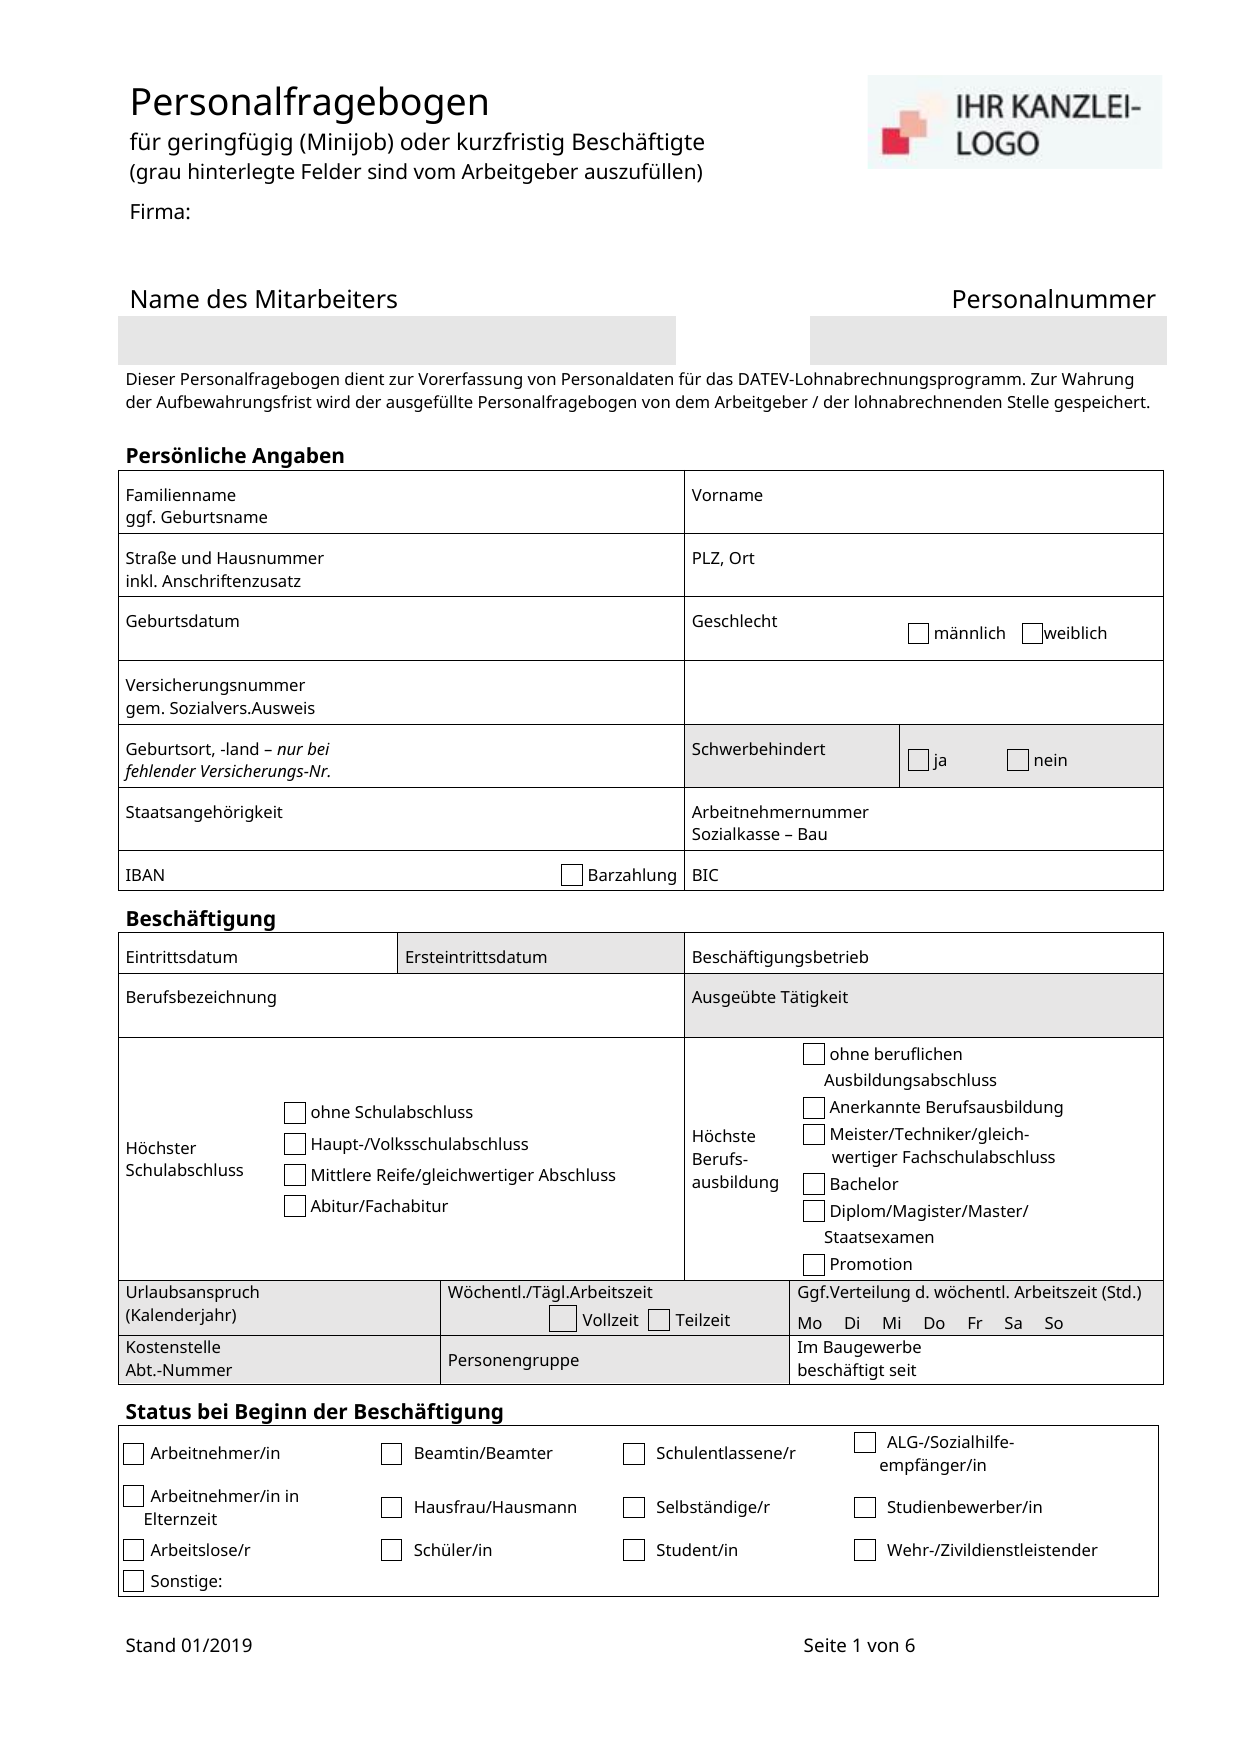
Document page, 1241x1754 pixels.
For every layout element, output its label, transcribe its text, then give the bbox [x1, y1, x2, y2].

table_cell Schüler/in [376, 1534, 619, 1565]
table_cell Versicherungsnummer gem. Sozialvers.Ausweis [119, 661, 684, 723]
table_cell Status bei Beginn der Beschäftigung [118, 1385, 1159, 1425]
table_cell ohne Schulabschluss Haupt-/Volksschulabschluss Mittlere Reife/gleichwertiger Abschluss Abitur/Fachabitur [271, 1038, 684, 1280]
table_cell Berufsbezeichnung [119, 974, 684, 1037]
table_cell Familienname ggf. Geburtsname [119, 471, 684, 533]
table_cell Beschäftigung [118, 891, 1163, 932]
table_cell IBAN [119, 851, 526, 890]
table_cell Sonstige: [119, 1565, 1158, 1596]
picture [867, 75, 1163, 169]
table_cell Beschäftigungsbetrieb [685, 933, 1163, 973]
table_cell Höchster Schulabschluss [119, 1038, 271, 1280]
table_cell Hausfrau/Hausmann [376, 1480, 619, 1534]
table_cell Geschlecht [685, 597, 899, 660]
table_cell ALG-/Sozialhilfe- empfänger/in [849, 1426, 1158, 1480]
table_cell Wöchentl./Tägl.Arbeitszeit Vollzeit Teilzeit [441, 1281, 789, 1335]
table_cell Persönliche Angaben [118, 441, 1163, 470]
table_cell PLZ, Ort [685, 534, 1163, 596]
table_cell Beamtin/Beamter [376, 1426, 619, 1480]
table_cell Im Baugewerbe beschäftigt seit [790, 1336, 1163, 1383]
table_cell Ggf.Verteilung d. wöchentl. Arbeitszeit (Std.) Mo Di Mi Do Fr Sa So [790, 1281, 1163, 1335]
table_cell Arbeitnehmernummer Sozialkasse – Bau [685, 788, 1163, 850]
table_cell BIC [685, 851, 1163, 890]
table_cell Kostenstelle Abt.-Nummer [119, 1336, 440, 1383]
table_cell Selbständige/r [619, 1480, 849, 1534]
table_cell männlich weiblich [899, 597, 1163, 660]
table_cell Straße und Hausnummer inkl. Anschriftenzusatz [119, 534, 684, 596]
table_cell Arbeitnehmer/in [119, 1426, 376, 1480]
table_cell Urlaubsanspruch (Kalenderjahr) [119, 1281, 440, 1335]
table_cell Arbeitslose/r [119, 1534, 376, 1565]
table_cell [685, 661, 1163, 723]
table_cell Eintrittsdatum [119, 933, 397, 973]
table_cell Barzahlung [526, 851, 684, 890]
table_cell Wehr-/Zivildienstleistender [849, 1534, 1158, 1565]
table_cell ja nein [900, 725, 1163, 787]
table_cell ohne beruflichen Ausbildungsabschluss Anerkannte Berufsausbildung Meister/Techniker/gleich- wertiger Fachschulabschluss Bachelor Diplom/Magister/Master/ Staatsexamen Promotion [790, 1038, 1163, 1280]
table_header Dieser Personalfragebogen dient zur Vorerfassung von Personaldaten für das DATEV-Lohnabrechnungsprogramm. Zur Wahrung der Aufbewahrungsfrist wird der ausgefüllte Personalfragebogen von dem Arbeitgeber / der lohnabrechnenden Stelle gespeichert. [118, 368, 1163, 441]
table_cell Schwerbehindert [685, 725, 899, 787]
table_cell Staatsangehörigkeit [119, 788, 684, 850]
table_cell Ausgeübte Tätigkeit [685, 974, 1163, 1037]
table_cell Arbeitnehmer/in in Elternzeit [119, 1480, 376, 1534]
table_cell Student/in [619, 1534, 849, 1565]
table_cell Studienbewerber/in [849, 1480, 1158, 1534]
table_cell Ersteintrittsdatum [398, 933, 684, 973]
table_cell Geburtsdatum [119, 597, 684, 660]
table_cell Höchste Berufs-ausbildung [685, 1038, 790, 1280]
table_cell Schulentlassene/r [619, 1426, 849, 1480]
table_cell Geburtsort, -land – nur bei fehlender Versicherungs-Nr. [119, 725, 684, 787]
table_cell Vorname [685, 471, 1163, 533]
table_cell Personengruppe [441, 1336, 789, 1383]
